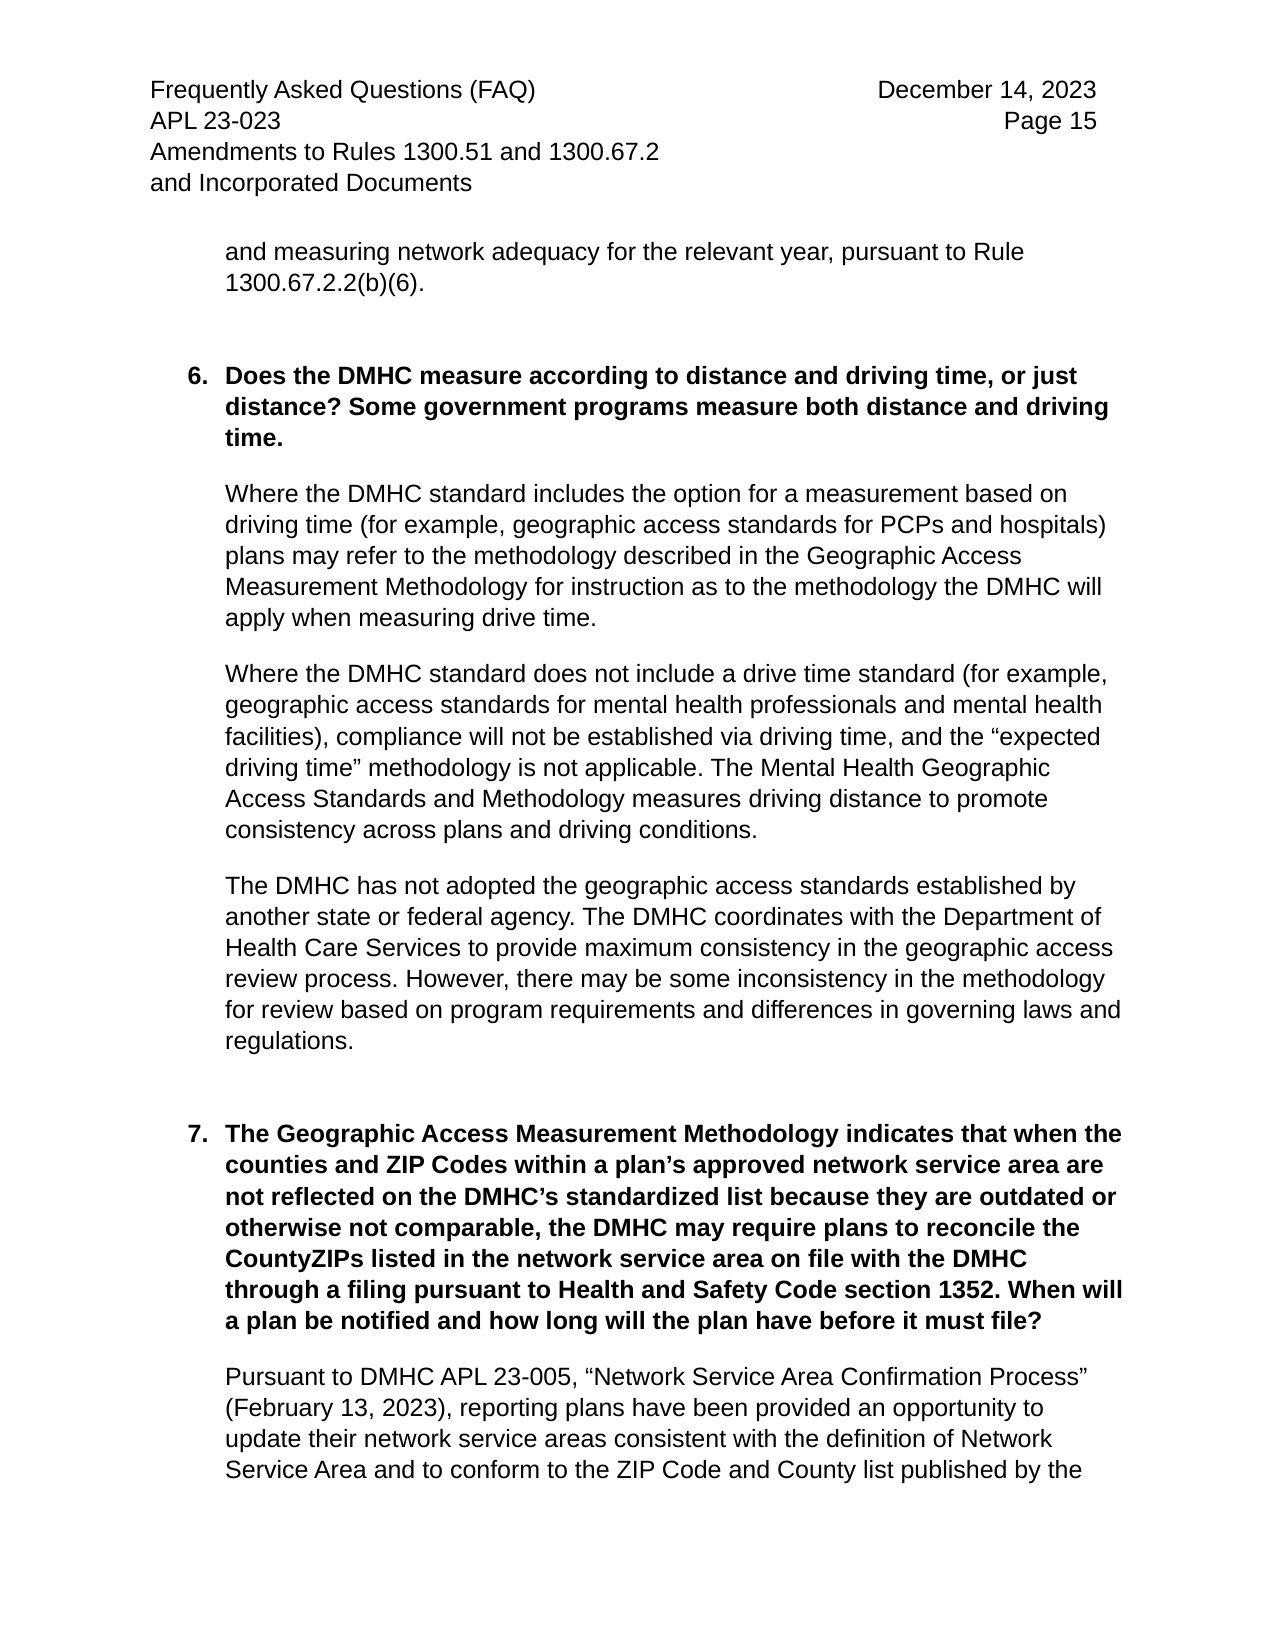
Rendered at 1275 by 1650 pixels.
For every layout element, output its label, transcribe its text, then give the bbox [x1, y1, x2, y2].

text The DMHC has not adopted the geographic access standards established by another state or federal agency. The DMHC coordinates with the Department of Health Care Services to provide maximum consistency in the geographic access review process. However, there may be some inconsistency in the methodology for review based on program requirements and differences in governing laws and regulations. [225, 871, 1125, 1054]
list The Geographic Access Measurement Methodology indicates that when the counties and ZIP Codes within a plan’s approved network service area are not reflected on the DMHC’s standardized list because they are outdated or otherwise not comparable, the DMHC may require plans to reconcile the CountyZIPs listed in the network service area on file with the DMHC through a filing pursuant to Health and Safety Code section 1352. When will a plan be notified and how long will the plan have before it must file? [187, 1119, 1125, 1334]
text Where the DMHC standard does not include a drive time standard (for example, geographic access standards for mental health professionals and mental health facilities), compliance will not be established via driving time, and the “expected driving time” methodology is not applicable. The Mental Health Geographic Access Standards and Methodology measures driving distance to promote consistency across plans and driving conditions. [225, 659, 1125, 843]
list Does the DMHC measure according to distance and driving time, or just distance? Some government programs measure both distance and driving time. [187, 361, 1125, 452]
text Where the DMHC standard includes the option for a measurement based on driving time (for example, geographic access standards for PCPs and hospitals) plans may refer to the methodology described in the Geographic Access Measurement Methodology for instruction as to the methodology the DMHC will apply when measuring drive time. [225, 479, 1125, 632]
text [225, 1362, 1125, 1483]
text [225, 236, 1125, 296]
